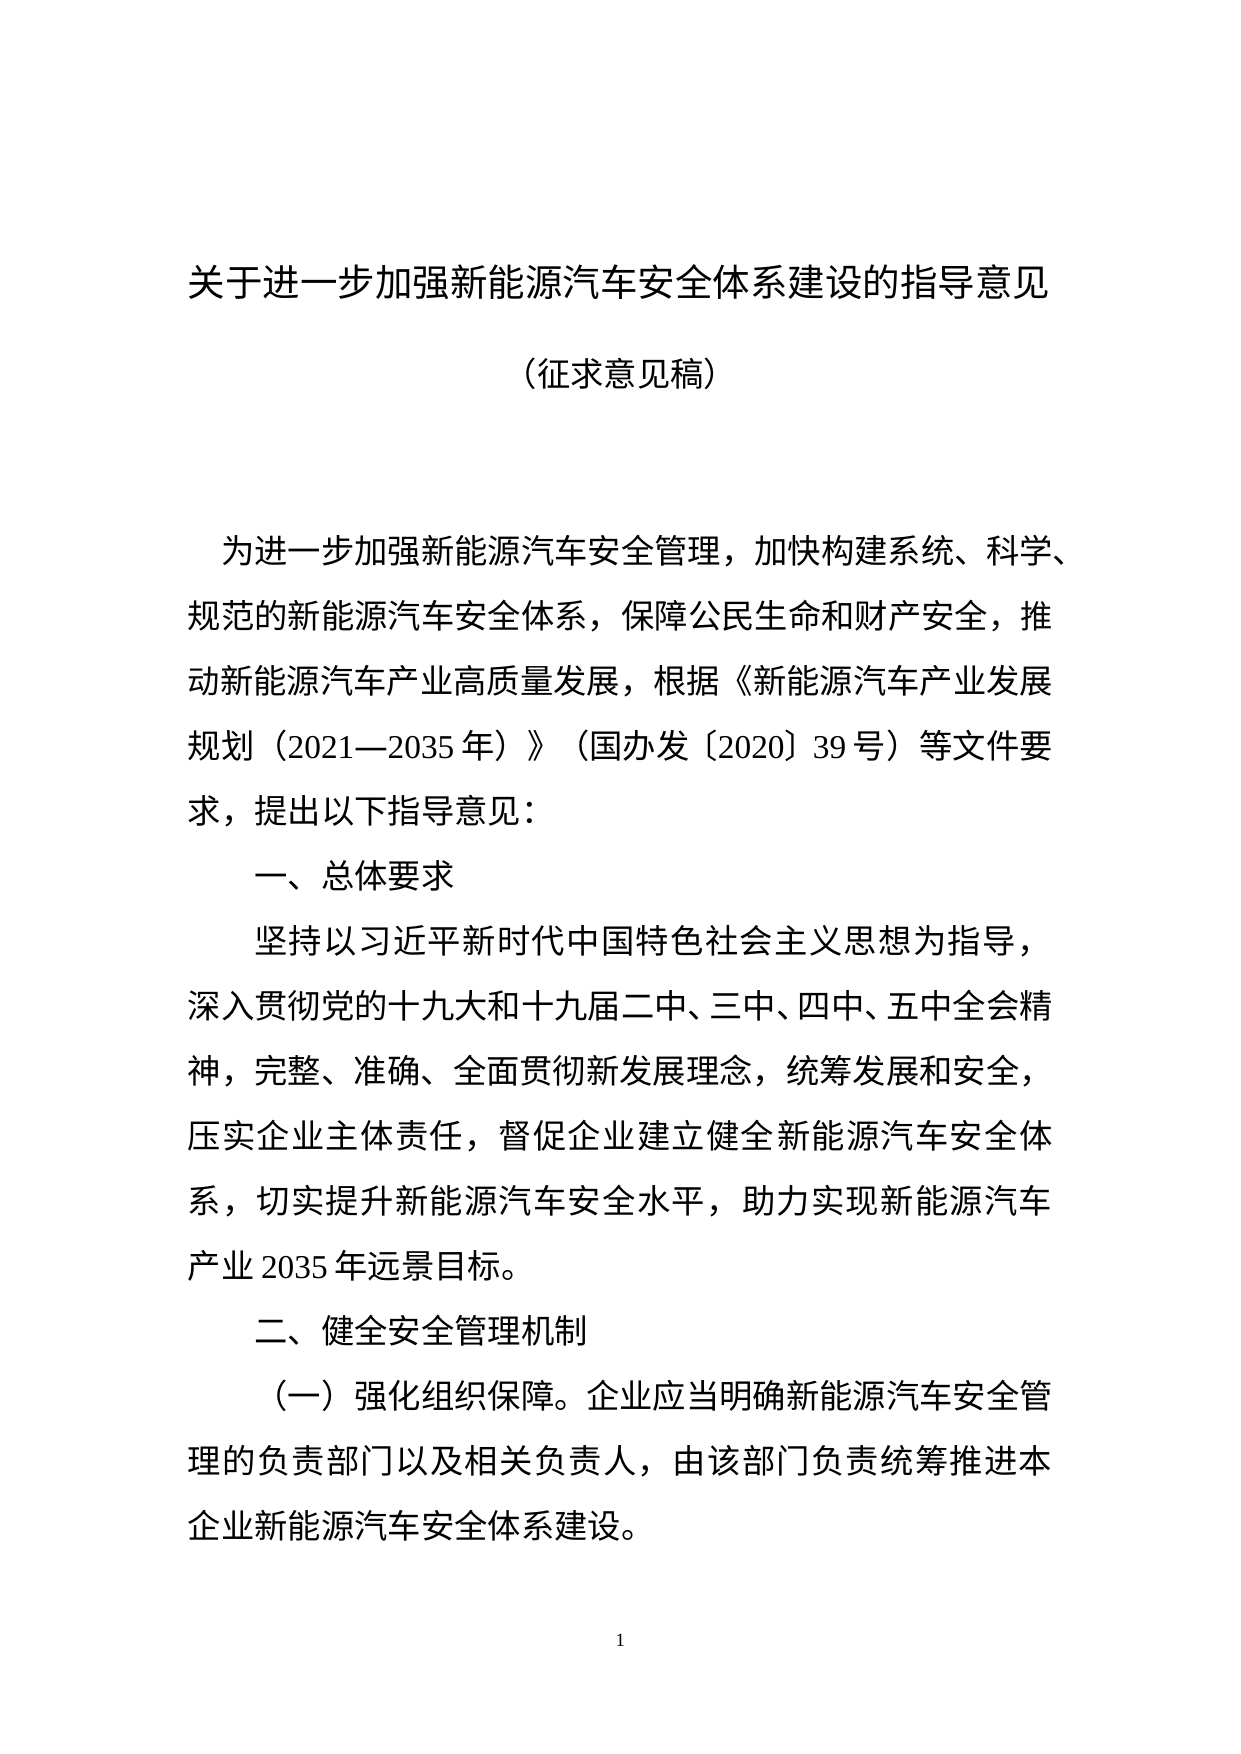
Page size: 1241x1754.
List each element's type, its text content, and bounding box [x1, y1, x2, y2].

text （征求意见稿） [187, 340, 1053, 405]
text （一）强化组织保障。企业应当明确新能源汽车安全管理的负责部门以及相关负责人，由该部门负责统筹推进本企业新能源汽车安全体系建设。 [187, 1362, 1053, 1557]
text 为进一步加强新能源汽车安全管理，加快构建系统、科学、规范的新能源汽车安全体系，保障公民生命和财产安全，推动新能源汽车产业高质量发展，根据《新能源汽车产业发展规划（2021—2035年）》（国办发〔2020〕39号）等文件要求，提出以下指导意见： [187, 517, 1053, 842]
text 二、健全安全管理机制 [187, 1297, 1053, 1362]
text 关于进一步加强新能源汽车安全体系建设的指导意见 [187, 248, 1053, 313]
text 一、总体要求 [187, 842, 1053, 907]
text 坚持以习近平新时代中国特色社会主义思想为指导，深入贯彻党的十九大和十九届二中、三中、四中、五中全会精神，完整、准确、全面贯彻新发展理念，统筹发展和安全，压实企业主体责任，督促企业建立健全新能源汽车安全体系，切实提升新能源汽车安全水平，助力实现新能源汽车产业2035年远景目标。 [187, 907, 1053, 1297]
